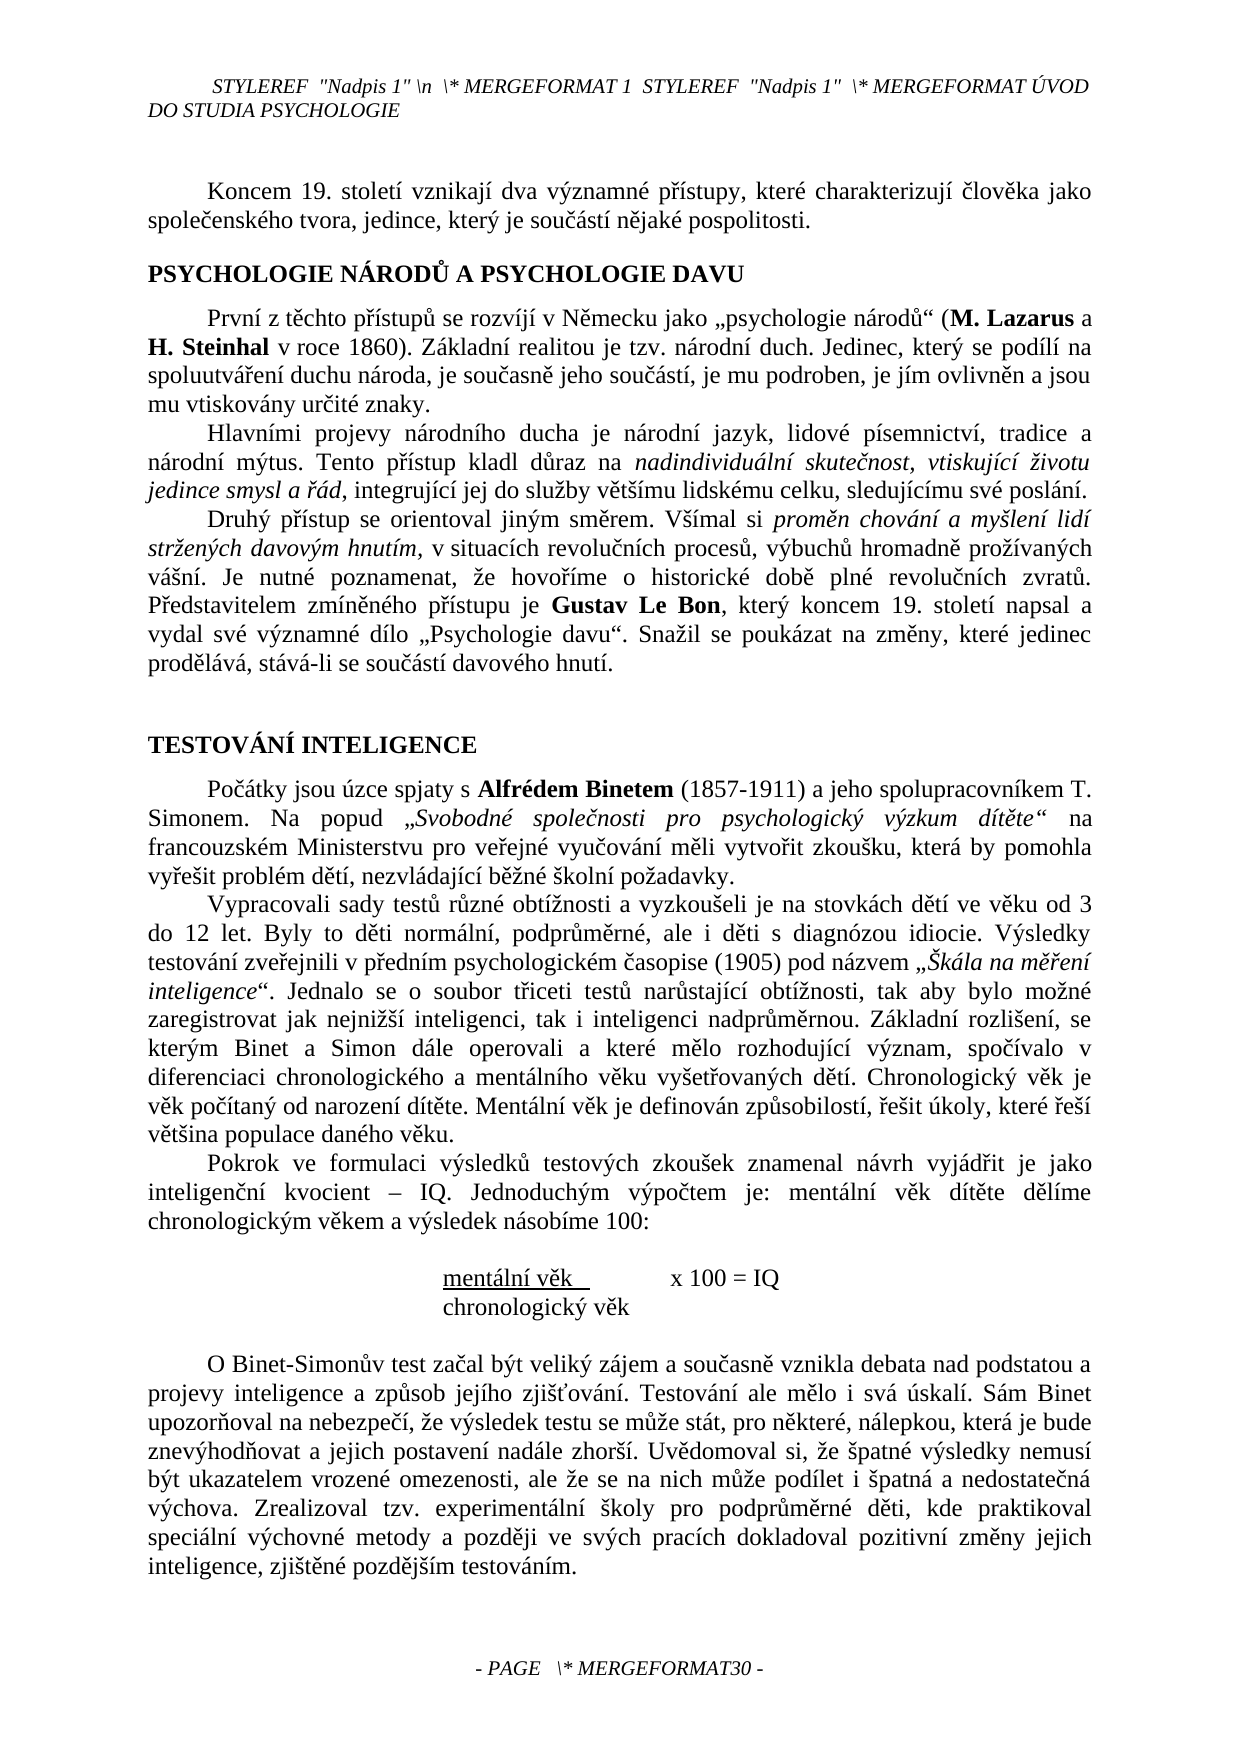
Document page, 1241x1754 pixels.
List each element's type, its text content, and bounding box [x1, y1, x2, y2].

text První z těchto přístupů se rozvíjí v Německu jako „psychologie národů“ (M. Lazarus a H. Steinhal v roce 1860). Základní realitou je tzv. národní duch. Jedinec, který se podílí na spoluutváření duchu národa, je současně jeho součástí, je mu podroben, je jím ovlivněn a jsou mu vtiskovány určité znaky. [148, 303, 1092, 418]
text PSYCHOLOGIE NÁRODŮ A PSYCHOLOGIE DAVU [148, 259, 1092, 288]
text Druhý přístup se orientoval jiným směrem. Všímal si proměn chování a myšlení lidí stržených davovým hnutím, v situacích revolučních procesů, výbuchů hromadně prožívaných vášní. Je nutné poznamenat, že hovoříme o historické době plné revolučních zvratů. Představitelem zmíněného přístupu je Gustav Le Bon, který koncem 19. století napsal a vydal své významné dílo „Psychologie davu“. Snažil se poukázat na změny, které jedinec prodělává, stává-li se součástí davového hnutí. [148, 504, 1092, 677]
text TESTOVÁNÍ INTELIGENCE [148, 731, 1092, 759]
text Počátky jsou úzce spjaty s Alfrédem Binetem (1857-1911) a jeho spolupracovníkem T. Simonem. Na popud „Svobodné společnosti pro psychologický výzkum dítěte“ na francouzském Ministerstvu pro veřejné vyučování měli vytvořit zkoušku, která by pomohla vyřešit problém dětí, nezvládající běžné školní požadavky. [148, 774, 1092, 889]
text Pokrok ve formulaci výsledků testových zkoušek znamenal návrh vyjádřit je jako inteligenční kvocient – IQ. Jednoduchým výpočtem je: mentální věk dítěte dělíme chronologickým věkem a výsledek násobíme 100: [148, 1148, 1092, 1234]
text Hlavními projevy národního ducha je národní jazyk, lidové písemnictví, tradice a národní mýtus. Tento přístup kladl důraz na nadindividuální skutečnost, vtiskující životu jedince smysl a řád, integrující jej do služby většímu lidskému celku, sledujícímu své poslání. [148, 418, 1092, 504]
text O Binet-Simonův test začal být veliký zájem a současně vznikla debata nad podstatou a projevy inteligence a způsob jejího zjišťování. Testování ale mělo i svá úskalí. Sám Binet upozorňoval na nebezpečí, že výsledek testu se může stát, pro některé, nálepkou, která je bude znevýhodňovat a jejich postavení nadále zhorší. Uvědomoval si, že špatné výsledky nemusí být ukazatelem vrozené omezenosti, ale že se na nich může podílet i špatná a nedostatečná výchova. Zrealizoval tzv. experimentální školy pro podprůměrné děti, kde praktikoval speciální výchovné metody a později ve svých pracích dokladoval pozitivní změny jejich inteligence, zjištěné pozdějším testováním. [148, 1349, 1092, 1579]
text Vypracovali sady testů různé obtížnosti a vyzkoušeli je na stovkách dětí ve věku od 3 do 12 let. Byly to děti normální, podprůměrné, ale i děti s diagnózou idiocie. Výsledky testování zveřejnili v předním psychologickém časopise (1905) pod názvem „Škála na měření inteligence“. Jednalo se o soubor třiceti testů narůstající obtížnosti, tak aby bylo možné zaregistrovat jak nejnižší inteligenci, tak i inteligenci nadprůměrnou. Základní rozlišení, se kterým Binet a Simon dále operovali a které mělo rozhodující význam, spočívalo v diferenciaci chronologického a mentálního věku vyšetřovaných dětí. Chronologický věk je věk počítaný od narození dítěte. Mentální věk je definován způsobilostí, řešit úkoly, které řeší většina populace daného věku. [148, 889, 1092, 1148]
text mentální věk x 100 = IQ [148, 1263, 1092, 1292]
text Koncem 19. století vznikají dva významné přístupy, které charakterizují člověka jako společenského tvora, jedince, který je součástí nějaké pospolitosti. [148, 176, 1092, 234]
text chronologický věk [148, 1292, 1092, 1321]
